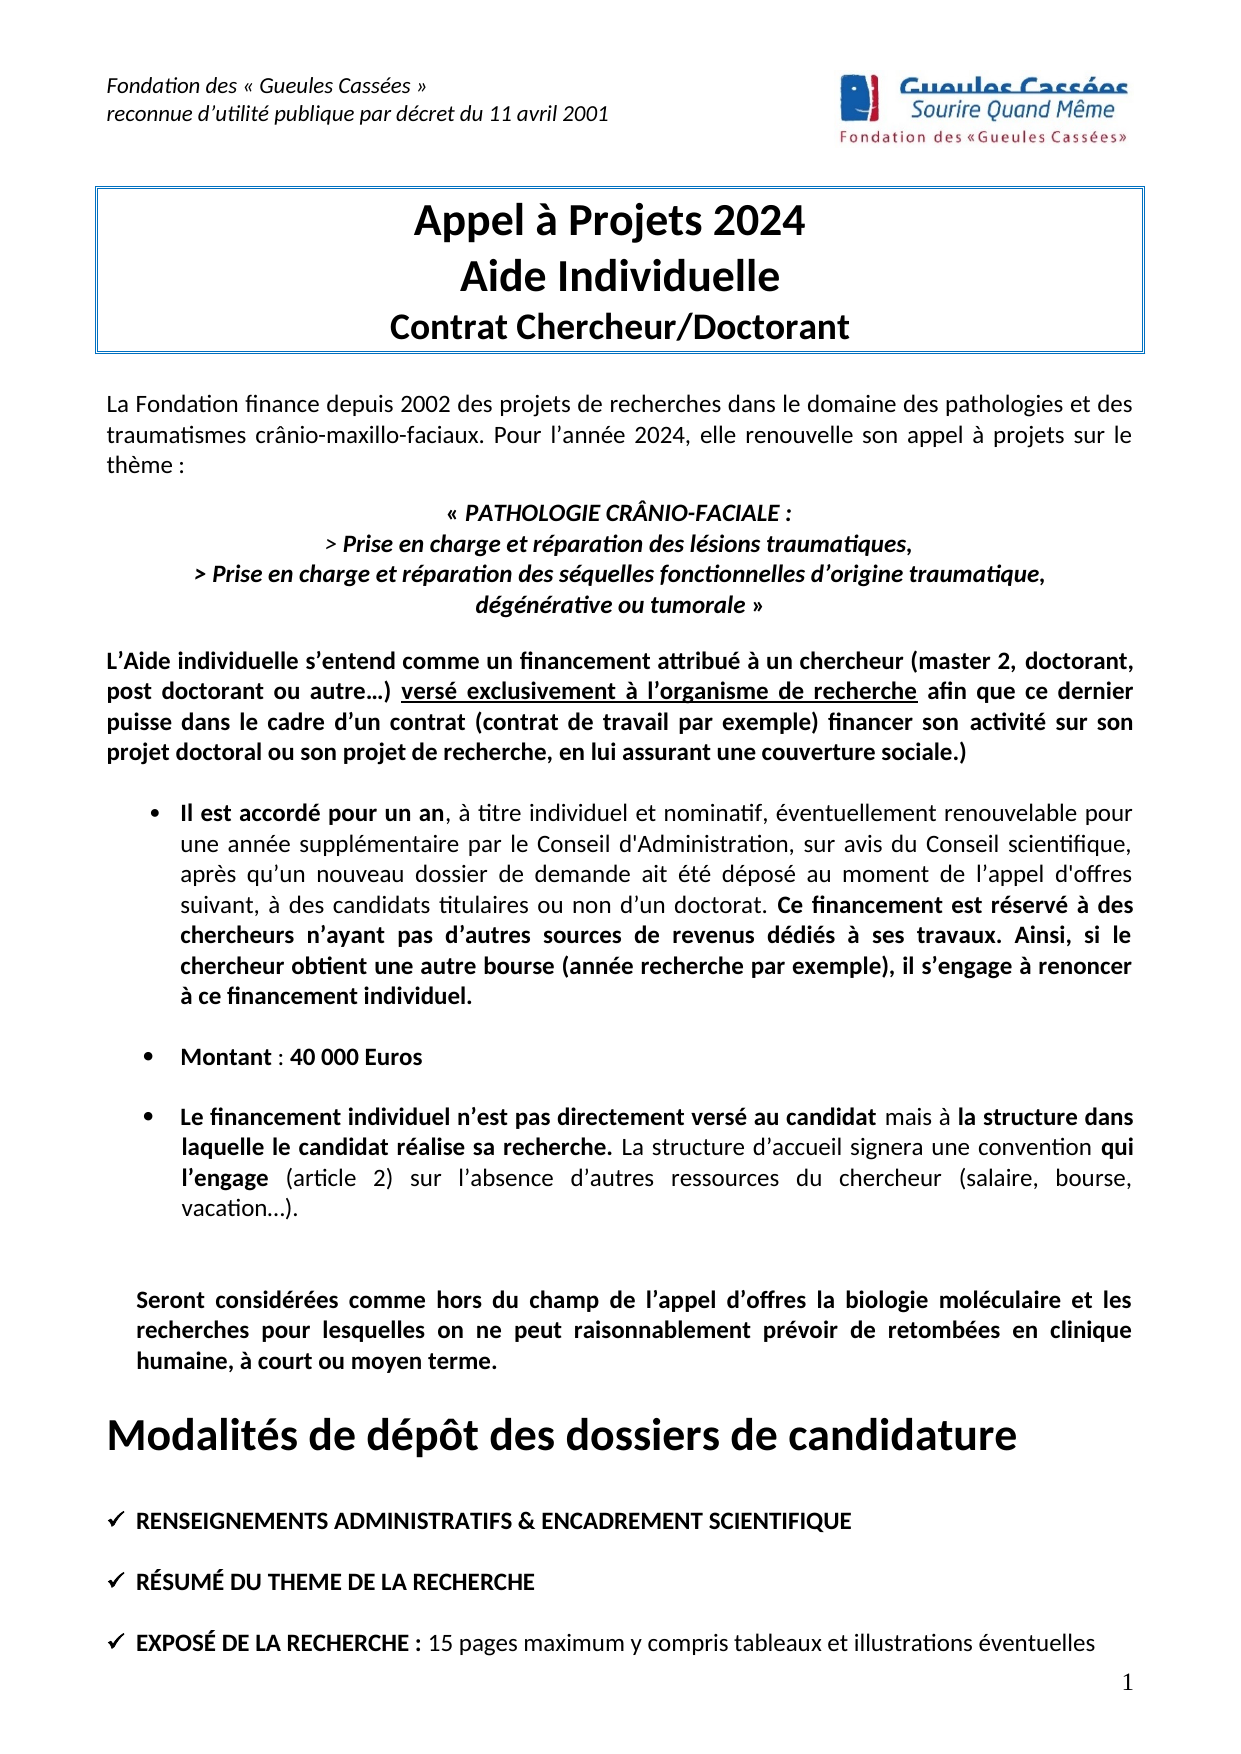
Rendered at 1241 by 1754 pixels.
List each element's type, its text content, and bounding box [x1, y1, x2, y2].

text > Prise en charge et réparation des séquelles fonctionnelles d’origine traumatique, [106, 559, 1134, 589]
list Il est accordé pour un an, à titre individuel et nominatif, éventuellement renouvelable pour une année supplémentaire par le Conseil d'Administration, sur avis du Conseil scientifique, après qu’un nouveau dossier de demande ait été déposé au moment de l’appel d'offres suivant, à des candidats titulaires ou non d’un doctorat. Ce financement est réservé à des chercheurs n’ayant pas d’autres sources de revenus dédiés à ses travaux. Ainsi, si le chercheur obtient une autre bourse (année recherche par exemple), il s’engage à renoncer à ce financement individuel. [151, 797, 1134, 1011]
text dégénérative ou tumorale » [106, 589, 1134, 620]
text Appel à Projets 2024 [98, 189, 1142, 247]
text reconnue d’utilité publique par décret du 11 avril 2001 [106, 99, 833, 127]
picture [833, 70, 1134, 148]
text L’Aide individuelle s’entend comme un financement attribué à un chercheur (master 2, doctorant, post doctorant ou autre…) versé exclusivement à l’organisme de recherche afin que ce dernier puisse dans le cadre d’un contrat (contrat de travail par exemple) financer son activité sur son projet doctoral ou son projet de recherche, en lui assurant une couverture sociale.) [106, 645, 1134, 767]
list RENSEIGNEMENTS ADMINISTRATIFS & ENCADREMENT SCIENTIFIQUE [106, 1505, 1134, 1535]
text Aide Individuelle [106, 247, 1134, 298]
text Modalités de dépôt des dossiers de candidature [106, 1406, 1134, 1462]
list EXPOSÉ DE LA RECHERCHE : 15 pages maximum y compris tableaux et illustrations éventuelles [106, 1627, 1134, 1657]
text > Prise en charge et réparation des lésions traumatiques, [106, 528, 1134, 559]
text Contrat Chercheur/Doctorant [98, 298, 1142, 351]
list Le financement individuel n’est pas directement versé au candidat mais à la structure dans laquelle le candidat réalise sa recherche. La structure d’accueil signera une convention qui l’engage (article 2) sur l’absence d’autres ressources du chercheur (salaire, bourse, vacation…). [144, 1101, 1134, 1223]
list RÉSUMÉ DU THEME DE LA RECHERCHE [106, 1566, 1134, 1596]
text Seront considérées comme hors du champ de l’appel d’offres la biologie moléculaire et les recherches pour lesquelles on ne peut raisonnablement prévoir de retombées en clinique humaine, à court ou moyen terme. [136, 1284, 1134, 1376]
text Fondation des « Gueules Cassées » [106, 71, 833, 99]
text « PATHOLOGIE CRÂNIO-FACIALE : [106, 498, 1134, 528]
text La Fondation finance depuis 2002 des projets de recherches dans le domaine des pathologies et des traumatismes crânio-maxillo-faciaux. Pour l’année 2024, elle renouvelle son appel à projets sur le thème : [106, 388, 1134, 480]
list Montant : 40 000 Euros [144, 1042, 1134, 1072]
